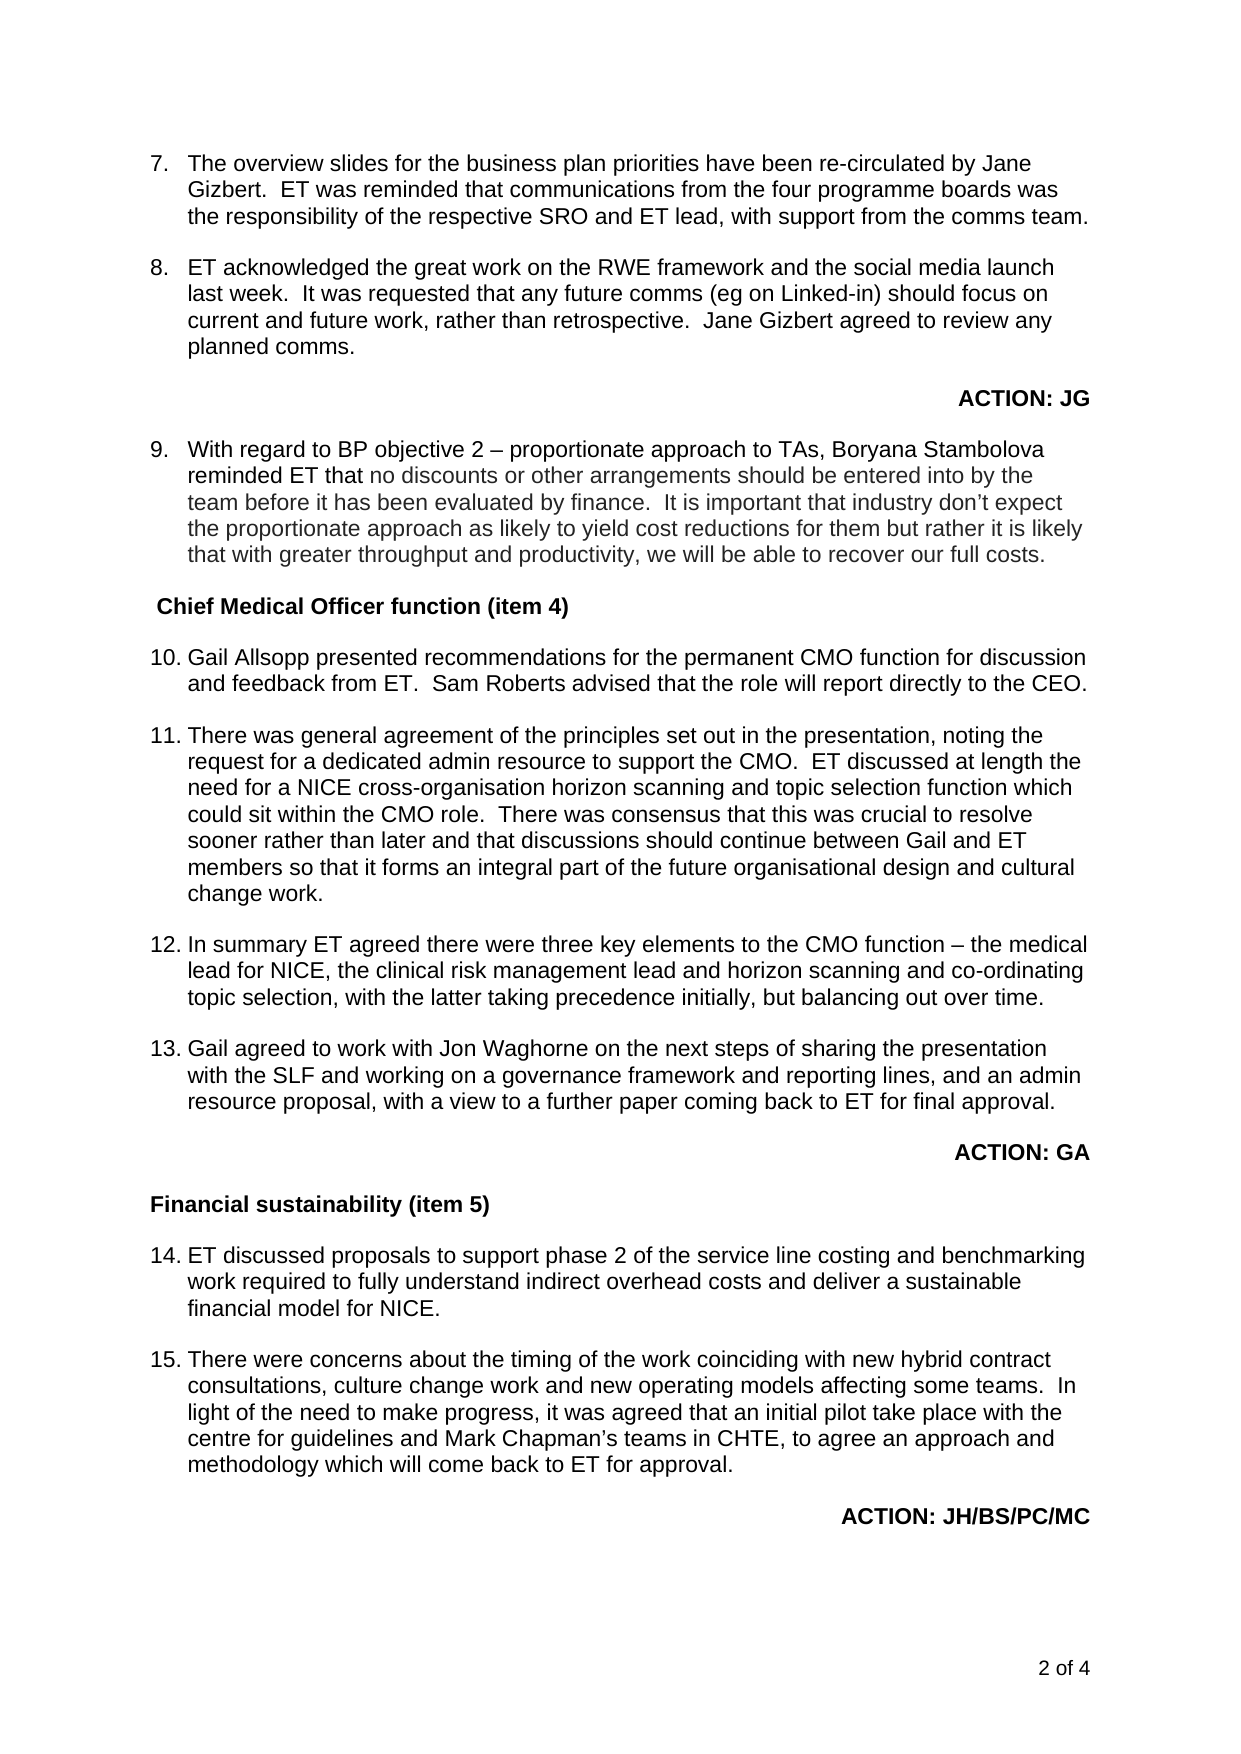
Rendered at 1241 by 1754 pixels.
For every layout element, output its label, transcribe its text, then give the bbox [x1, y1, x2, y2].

text Gail agreed to work with Jon Waghorne on the next steps of sharing the presentation with the SLF and working on a governance framework and reporting lines, and an admin resource proposal, with a view to a further paper coming back to ET for final approval. [150, 1035, 1090, 1114]
text There were concerns about the timing of the work coinciding with new hybrid contract consultations, culture change work and new operating models affecting some teams. In light of the need to make progress, it was agreed that an initial pilot take place with the centre for guidelines and Mark Chapman’s teams in CHTE, to agree an approach and methodology which will come back to ET for approval. [150, 1346, 1090, 1478]
text ET discussed proposals to support phase 2 of the service line costing and benchmarking work required to fully understand indirect overhead costs and deliver a sustainable financial model for NICE. [150, 1242, 1090, 1321]
list ACTION: JG [150, 384, 1090, 411]
list ACTION: JH/BS/PC/MC [187, 1503, 1090, 1529]
text There was general agreement of the principles set out in the presentation, noting the request for a dedicated admin resource to support the CMO. ET discussed at length the need for a NICE cross-organisation horizon scanning and topic selection function which could sit within the CMO role. There was consensus that this was crucial to resolve sooner rather than later and that discussions should continue between Gail and ET members so that it forms an integral part of the future organisational design and cultural change work. [150, 722, 1090, 906]
text With regard to BP objective 2 – proportionate approach to TAs, Boryana Stambolova reminded ET that no discounts or other arrangements should be entered into by the team before it has been evaluated by finance. It is important that industry don’t expect the proportionate approach as likely to yield cost reductions for them but rather it is likely that with greater throughput and productivity, we will be able to recover our full costs. [150, 436, 1090, 568]
text Gail Allsopp presented recommendations for the permanent CMO function for discussion and feedback from ET. Sam Roberts advised that the role will report directly to the CEO. [150, 644, 1090, 697]
text ET acknowledged the great work on the RWE framework and the social media launch last week. It was requested that any future comms (eg on Linked-in) should focus on current and future work, rather than retrospective. Jane Gizbert agreed to review any planned comms. [150, 254, 1090, 359]
list ACTION: GA [150, 1139, 1090, 1166]
text In summary ET agreed there were three key elements to the CMO function – the medical lead for NICE, the clinical risk management lead and horizon scanning and co-ordinating topic selection, with the latter taking precedence initially, but balancing out over time. [150, 931, 1090, 1010]
text The overview slides for the business plan priorities have been re-circulated by Jane Gizbert. ET was reminded that communications from the four programme boards was the responsibility of the respective SRO and ET lead, with support from the comms team. [150, 150, 1090, 229]
list Financial sustainability (item 5) [150, 1191, 1090, 1217]
list Chief Medical Officer function (item 4) [150, 593, 1090, 619]
